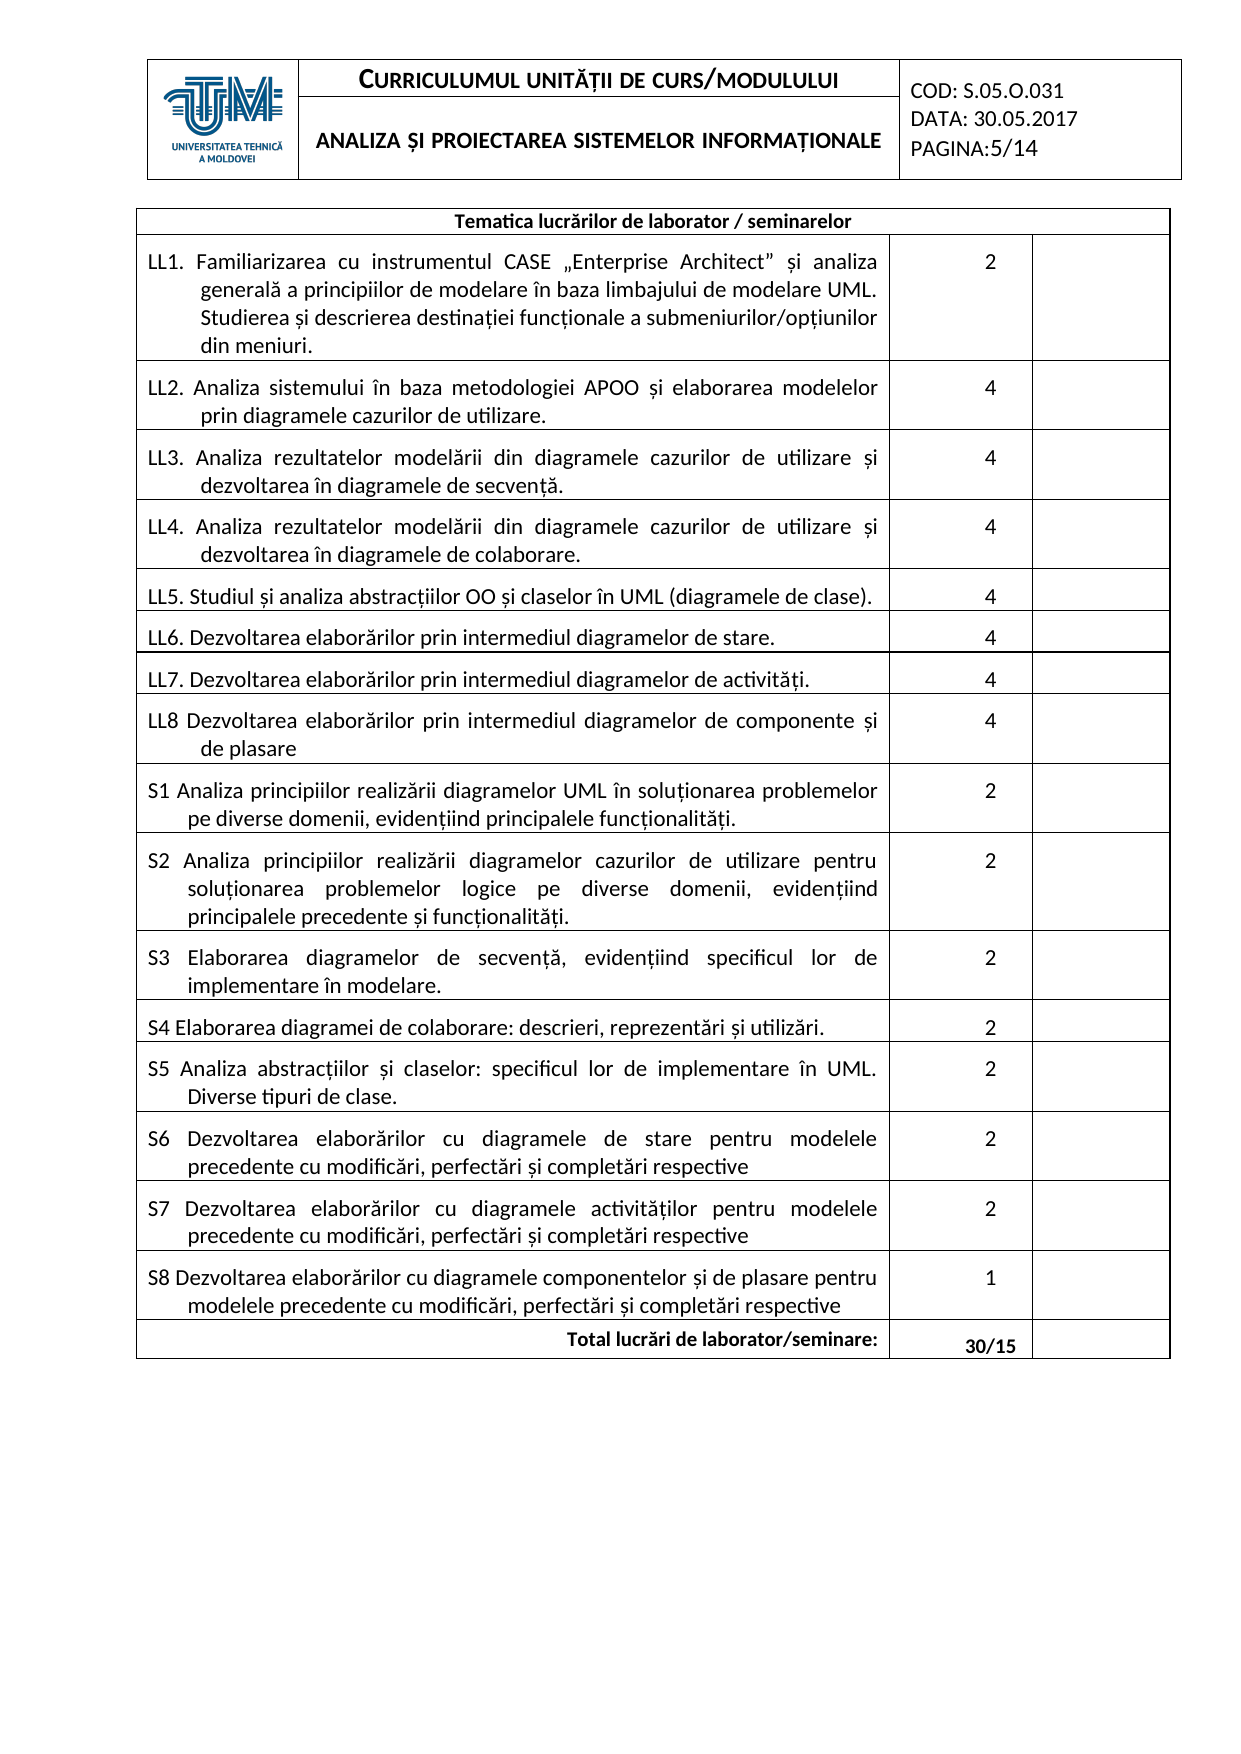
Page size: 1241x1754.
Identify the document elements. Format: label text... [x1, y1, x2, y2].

table_cell [1033, 1000, 1169, 1041]
table_cell 1 [890, 1251, 1032, 1319]
table_cell 4 [890, 500, 1032, 568]
table_cell [1033, 1251, 1169, 1319]
table_cell 2 [890, 764, 1032, 832]
table_cell S8 Dezvoltarea elaborărilor cu diagramele componentelor şi de plasare pentru modelele precedente cu modificări, perfectări şi completări respective [137, 1251, 889, 1319]
table_cell [1033, 430, 1169, 499]
table_header Tematica lucrărilor de laborator / seminarelor [137, 209, 1169, 234]
table_cell [1033, 694, 1169, 763]
table_cell [1033, 569, 1169, 610]
table_cell [1033, 1181, 1169, 1250]
table_cell [1033, 1042, 1169, 1111]
table_cell LL5. Studiul şi analiza abstracţiilor OO şi claselor în UML (diagramele de clase). [137, 569, 889, 610]
table_cell [1033, 653, 1169, 693]
table_cell 30/15 [890, 1320, 1032, 1358]
table_cell [1033, 1320, 1169, 1358]
table_cell S4 Elaborarea diagramei de colaborare: descrieri, reprezentări şi utilizări. [137, 1000, 889, 1041]
table_cell 4 [890, 569, 1032, 610]
table_cell 4 [890, 694, 1032, 763]
table_cell S3 Elaborarea diagramelor de secvenţă, evidenţiind specificul lor de implementare în modelare. [137, 931, 889, 999]
table_cell [1033, 235, 1169, 359]
table_cell LL4. Analiza rezultatelor modelării din diagramele cazurilor de utilizare şi dezvoltarea în diagramele de colaborare. [137, 500, 889, 568]
table_cell 2 [890, 1000, 1032, 1041]
picture [163, 60, 283, 179]
table_cell [1033, 361, 1169, 429]
table_cell LL7. Dezvoltarea elaborărilor prin intermediul diagramelor de activităţi. [137, 653, 889, 693]
table_cell 4 [890, 430, 1032, 499]
table_cell LL1. Familiarizarea cu instrumentul CASE „Enterprise Architect” şi analiza generală a principiilor de modelare în baza limbajului de modelare UML. Studierea şi descrierea destinaţiei funcţionale a submeniurilor/opţiunilor din meniuri. [137, 235, 889, 359]
table_cell 4 [890, 611, 1032, 651]
table_cell S2 Analiza principiilor realizării diagramelor cazurilor de utilizare pentru soluţionarea problemelor logice pe diverse domenii, evidenţiind principalele precedente şi funcţionalităţi. [137, 833, 889, 930]
table_cell 2 [890, 235, 1032, 359]
table_cell [1033, 611, 1169, 651]
table_cell 2 [890, 931, 1032, 999]
table_cell [1033, 931, 1169, 999]
table_cell [1033, 500, 1169, 568]
table_cell S5 Analiza abstracţiilor şi claselor: specificul lor de implementare în UML. Diverse tipuri de clase. [137, 1042, 889, 1111]
table_cell S6 Dezvoltarea elaborărilor cu diagramele de stare pentru modelele precedente cu modificări, perfectări şi completări respective [137, 1112, 889, 1180]
table_cell S1 Analiza principiilor realizării diagramelor UML în soluţionarea problemelor pe diverse domenii, evidenţiind principalele funcţionalităţi. [137, 764, 889, 832]
table_cell LL6. Dezvoltarea elaborărilor prin intermediul diagramelor de stare. [137, 611, 889, 651]
table_cell [1033, 764, 1169, 832]
table_cell LL2. Analiza sistemului în baza metodologiei APOO şi elaborarea modelelor prin diagramele cazurilor de utilizare. [137, 361, 889, 429]
table_cell S7 Dezvoltarea elaborărilor cu diagramele activităţilor pentru modelele precedente cu modificări, perfectări şi completări respective [137, 1181, 889, 1250]
table_cell 2 [890, 1042, 1032, 1111]
table_cell 4 [890, 361, 1032, 429]
table_cell [1033, 1112, 1169, 1180]
table_cell [1033, 833, 1169, 930]
table_cell LL8 Dezvoltarea elaborărilor prin intermediul diagramelor de componente şi de plasare [137, 694, 889, 763]
table_cell 2 [890, 1181, 1032, 1250]
table_cell LL3. Analiza rezultatelor modelării din diagramele cazurilor de utilizare şi dezvoltarea în diagramele de secvenţă. [137, 430, 889, 499]
table_cell 4 [890, 653, 1032, 693]
table_cell Total lucrări de laborator/seminare: [137, 1320, 889, 1358]
table_cell 2 [890, 1112, 1032, 1180]
table_cell 2 [890, 833, 1032, 930]
